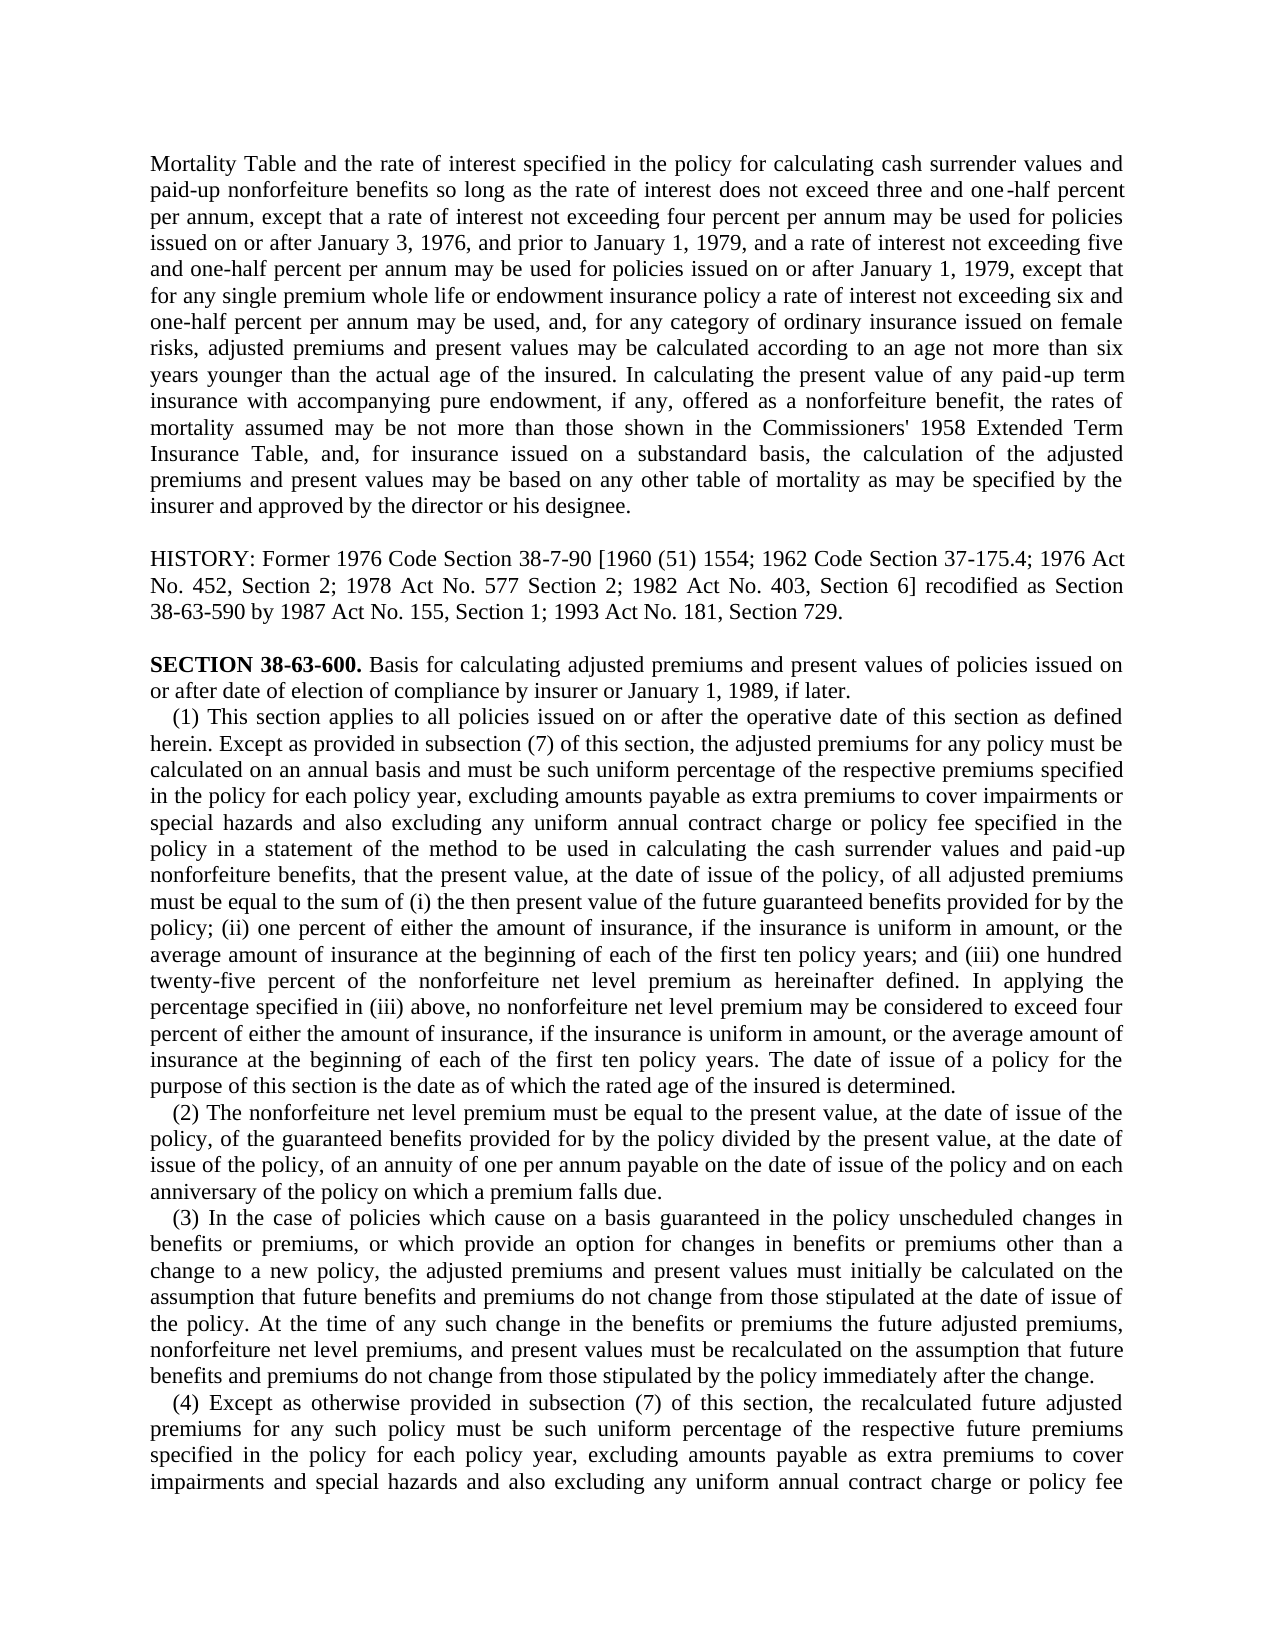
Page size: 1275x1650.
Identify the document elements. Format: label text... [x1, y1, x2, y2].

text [150, 1389, 1125, 1494]
text (3) In the case of policies which cause on a basis guaranteed in the policy unscheduled changes in benefits or premiums, or which provide an option for changes in benefits or premiums other than a change to a new policy, the adjusted premiums and present values must initially be calculated on the assumption that future benefits and premiums do not change from those stipulated at the date of issue of the policy. At the time of any such change in the benefits or premiums the future adjusted premiums, nonforfeiture net level premiums, and present values must be recalculated on the assumption that future benefits and premiums do not change from those stipulated by the policy immediately after the change. [150, 1204, 1125, 1389]
text SECTION 38-63-600. Basis for calculating adjusted premiums and present values of policies issued on or after date of election of compliance by insurer or January 1, 1989, if later. [150, 651, 1125, 703]
text (1) This section applies to all policies issued on or after the operative date of this section as defined herein. Except as provided in subsection (7) of this section, the adjusted premiums for any policy must be calculated on an annual basis and must be such uniform percentage of the respective premiums specified in the policy for each policy year, excluding amounts payable as extra premiums to cover impairments or special hazards and also excluding any uniform annual contract charge or policy fee specified in the policy in a statement of the method to be used in calculating the cash surrender values and paid-up nonforfeiture benefits, that the present value, at the date of issue of the policy, of all adjusted premiums must be equal to the sum of (i) the then present value of the future guaranteed benefits provided for by the policy; (ii) one percent of either the amount of insurance, if the insurance is uniform in amount, or the average amount of insurance at the beginning of each of the first ten policy years; and (iii) one hundred twenty-five percent of the nonforfeiture net level premium as hereinafter defined. In applying the percentage specified in (iii) above, no nonforfeiture net level premium may be considered to exceed four percent of either the amount of insurance, if the insurance is uniform in amount, or the average amount of insurance at the beginning of each of the first ten policy years. The date of issue of a policy for the purpose of this section is the date as of which the rated age of the insured is determined. [150, 703, 1125, 1099]
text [150, 150, 1125, 519]
text HISTORY: Former 1976 Code Section 38-7-90 [1960 (51) 1554; 1962 Code Section 37-175.4; 1976 Act No. 452, Section 2; 1978 Act No. 577 Section 2; 1982 Act No. 403, Section 6] recodified as Section 38-63-590 by 1987 Act No. 155, Section 1; 1993 Act No. 181, Section 729. [150, 545, 1125, 624]
text (2) The nonforfeiture net level premium must be equal to the present value, at the date of issue of the policy, of the guaranteed benefits provided for by the policy divided by the present value, at the date of issue of the policy, of an annuity of one per annum payable on the date of issue of the policy and on each anniversary of the policy on which a premium falls due. [150, 1099, 1125, 1204]
